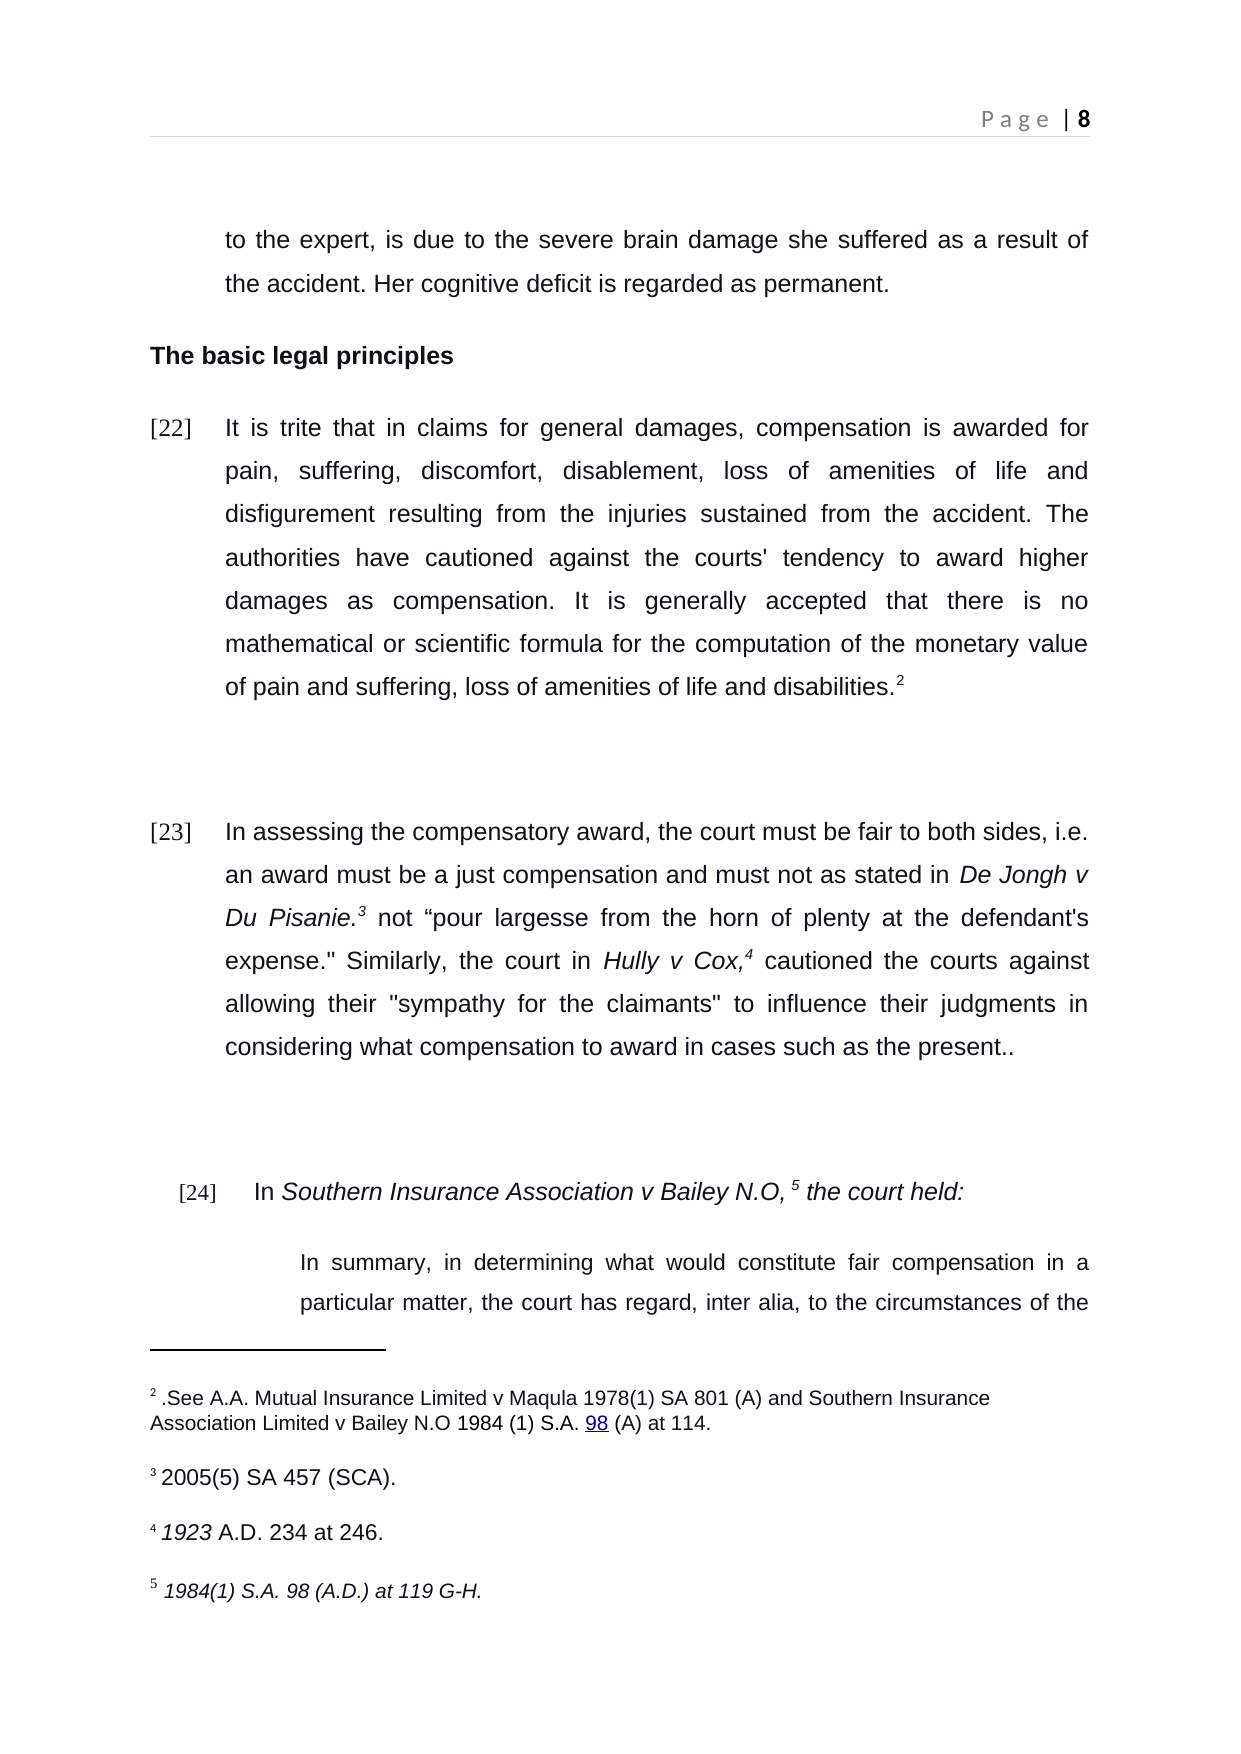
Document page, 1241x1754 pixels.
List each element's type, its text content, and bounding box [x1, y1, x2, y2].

text [22] It is trite that in claims for general damages, compensation is awarded for pain, suffering, discomfort, disablement, loss of amenities of life and disfigurement resulting from the injuries sustained from the accident. The authorities have cautioned against the courts' tendency to award higher damages as compensation. It is generally accepted that there is no mathematical or scientific formula for the computation of the monetary value of pain and suffering, loss of amenities of life and disabilities. [150, 413, 1090, 701]
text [300, 1249, 1090, 1315]
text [150, 225, 1090, 297]
text [24] In Southern Insurance Association v Bailey N.O, the court held: [178, 1177, 1090, 1206]
text The basic legal principles [150, 341, 1090, 369]
text [23] In assessing the compensatory award, the court must be fair to both sides, i.e. an award must be a just compensation and must not as stated in De Jongh v Du Pisanie. not “pour largesse from the horn of plenty at the defendant's expense." Similarly, the court in Hully v Cox, cautioned the courts against allowing their "sympathy for the claimants" to influence their judgments in considering what compensation to award in cases such as the present.. [150, 817, 1090, 1061]
